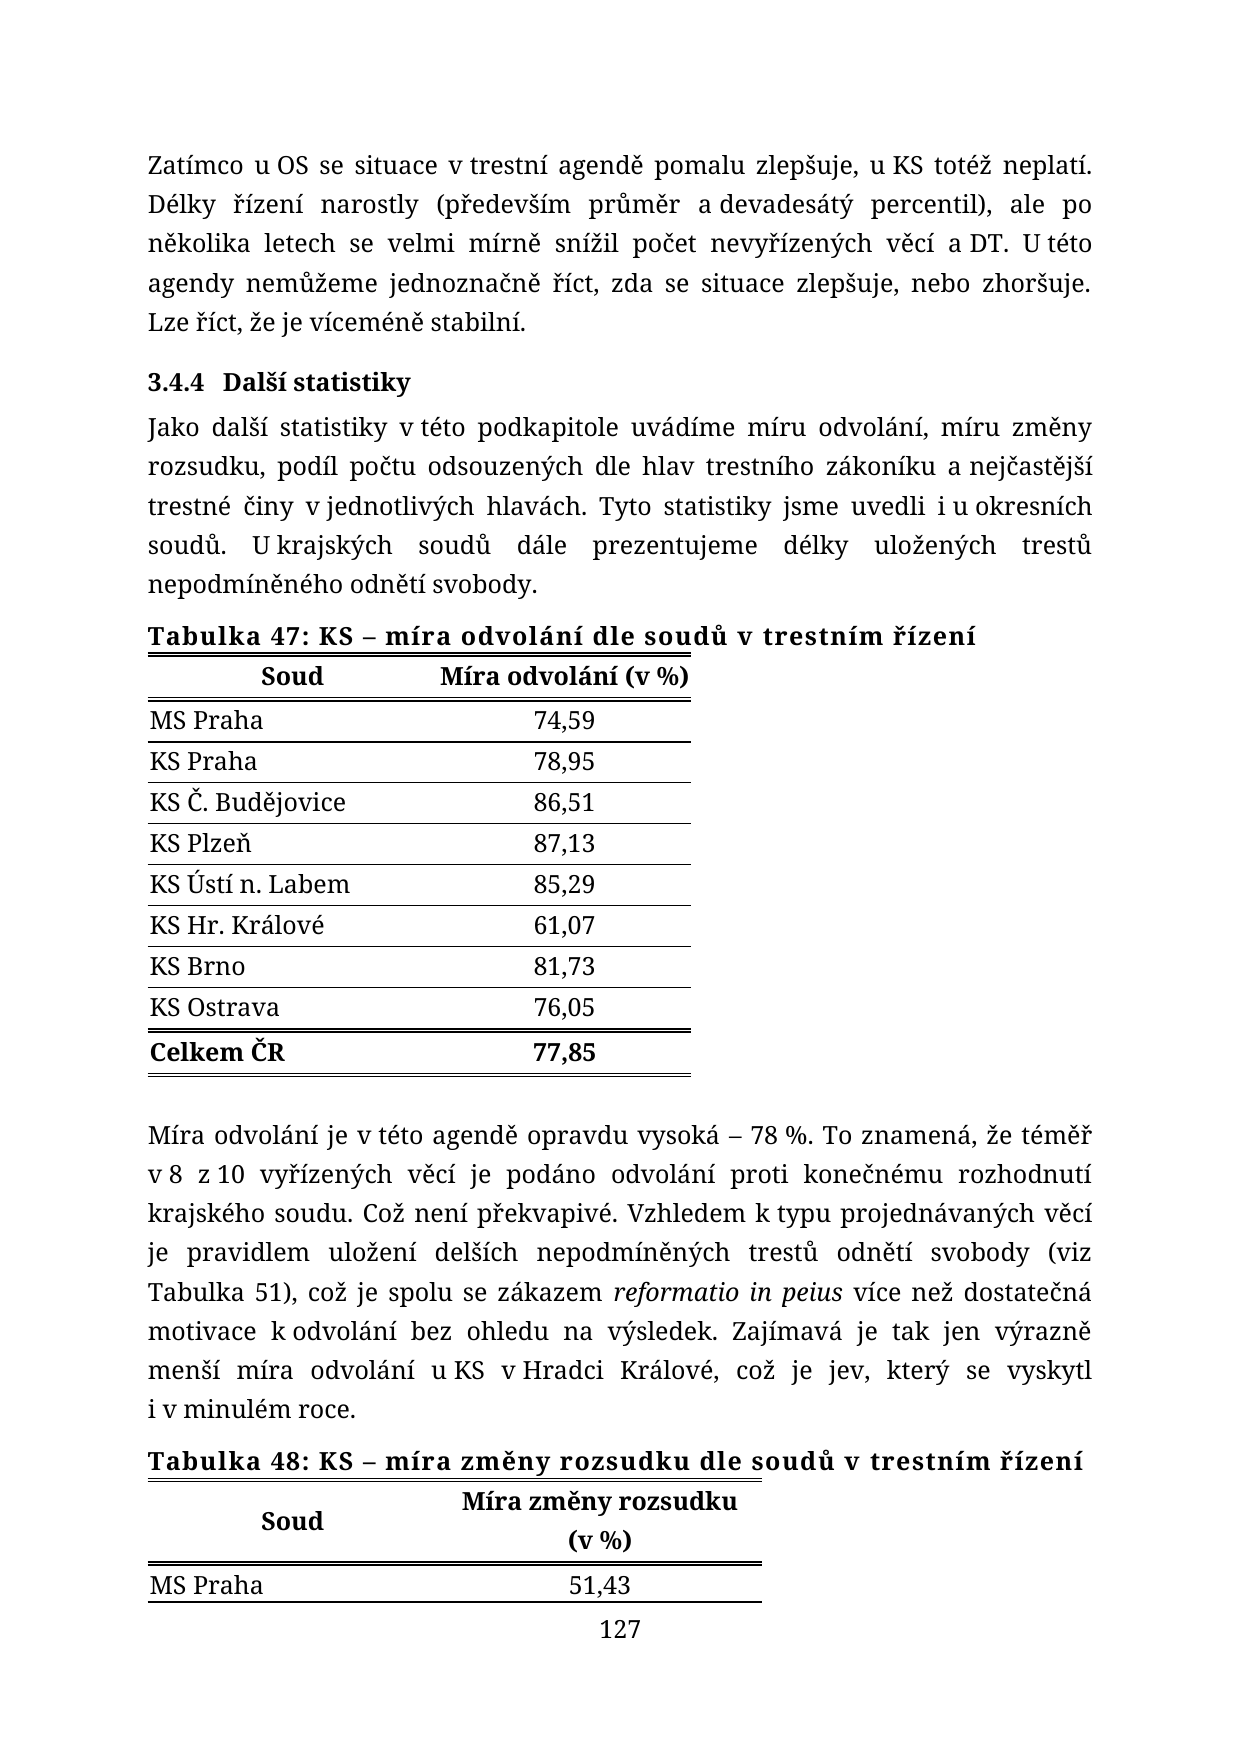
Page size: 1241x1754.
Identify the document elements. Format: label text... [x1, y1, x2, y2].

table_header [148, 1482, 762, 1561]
subtitle Tabulka 47: KS – míra odvolání dle soudů v trestním řízení [148, 618, 1092, 652]
subtitle Další statistiky [148, 364, 1092, 398]
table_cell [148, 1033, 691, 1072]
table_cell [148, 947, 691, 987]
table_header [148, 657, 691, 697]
text Jako další statistiky v této podkapitole uvádíme míru odvolání, míru změny rozsudku, podíl počtu odsouzených dle hlav trestního zákoníku a nejčastější trestné činy v jednotlivých hlavách. Tyto statistiky jsme uvedli i u okresních soudů. U krajských soudů dále prezentujeme délky uložených trestů nepodmíněného odnětí svobody. [148, 410, 1092, 601]
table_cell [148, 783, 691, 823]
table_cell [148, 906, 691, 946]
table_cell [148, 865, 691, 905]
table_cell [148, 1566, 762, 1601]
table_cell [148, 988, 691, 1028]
text Míra odvolání je v této agendě opravdu vysoká – 78 %. To znamená, že téměř v 8 z 10 vyřízených věcí je podáno odvolání proti konečnému rozhodnutí krajského soudu. Což není překvapivé. Vzhledem k typu projednávaných věcí je pravidlem uložení delších nepodmíněných trestů odnětí svobody (viz tabulka 51), což je spolu se zákazem reformatio in peius více než dostatečná motivace k odvolání bez ohledu na výsledek. Zajímavá je tak jen výrazně menší míra odvolání u KS v Hradci Králové, což je jev, který se vyskytl i v minulém roce. [148, 1117, 1092, 1426]
subtitle Tabulka 48: KS – míra změny rozsudku dle soudů v trestním řízení [148, 1443, 1092, 1477]
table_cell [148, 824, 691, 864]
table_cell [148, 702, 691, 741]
text Zatímco u OS se situace v trestní agendě pomalu zlepšuje, u KS totéž neplatí. Délky řízení narostly (především průměr a devadesátý percentil), ale po několika letech se velmi mírně snížil počet nevyřízených věcí a DT. U této agendy nemůžeme jednoznačně říct, zda se situace zlepšuje, nebo zhoršuje. Lze říct, že je víceméně stabilní. [148, 148, 1092, 338]
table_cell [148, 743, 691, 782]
